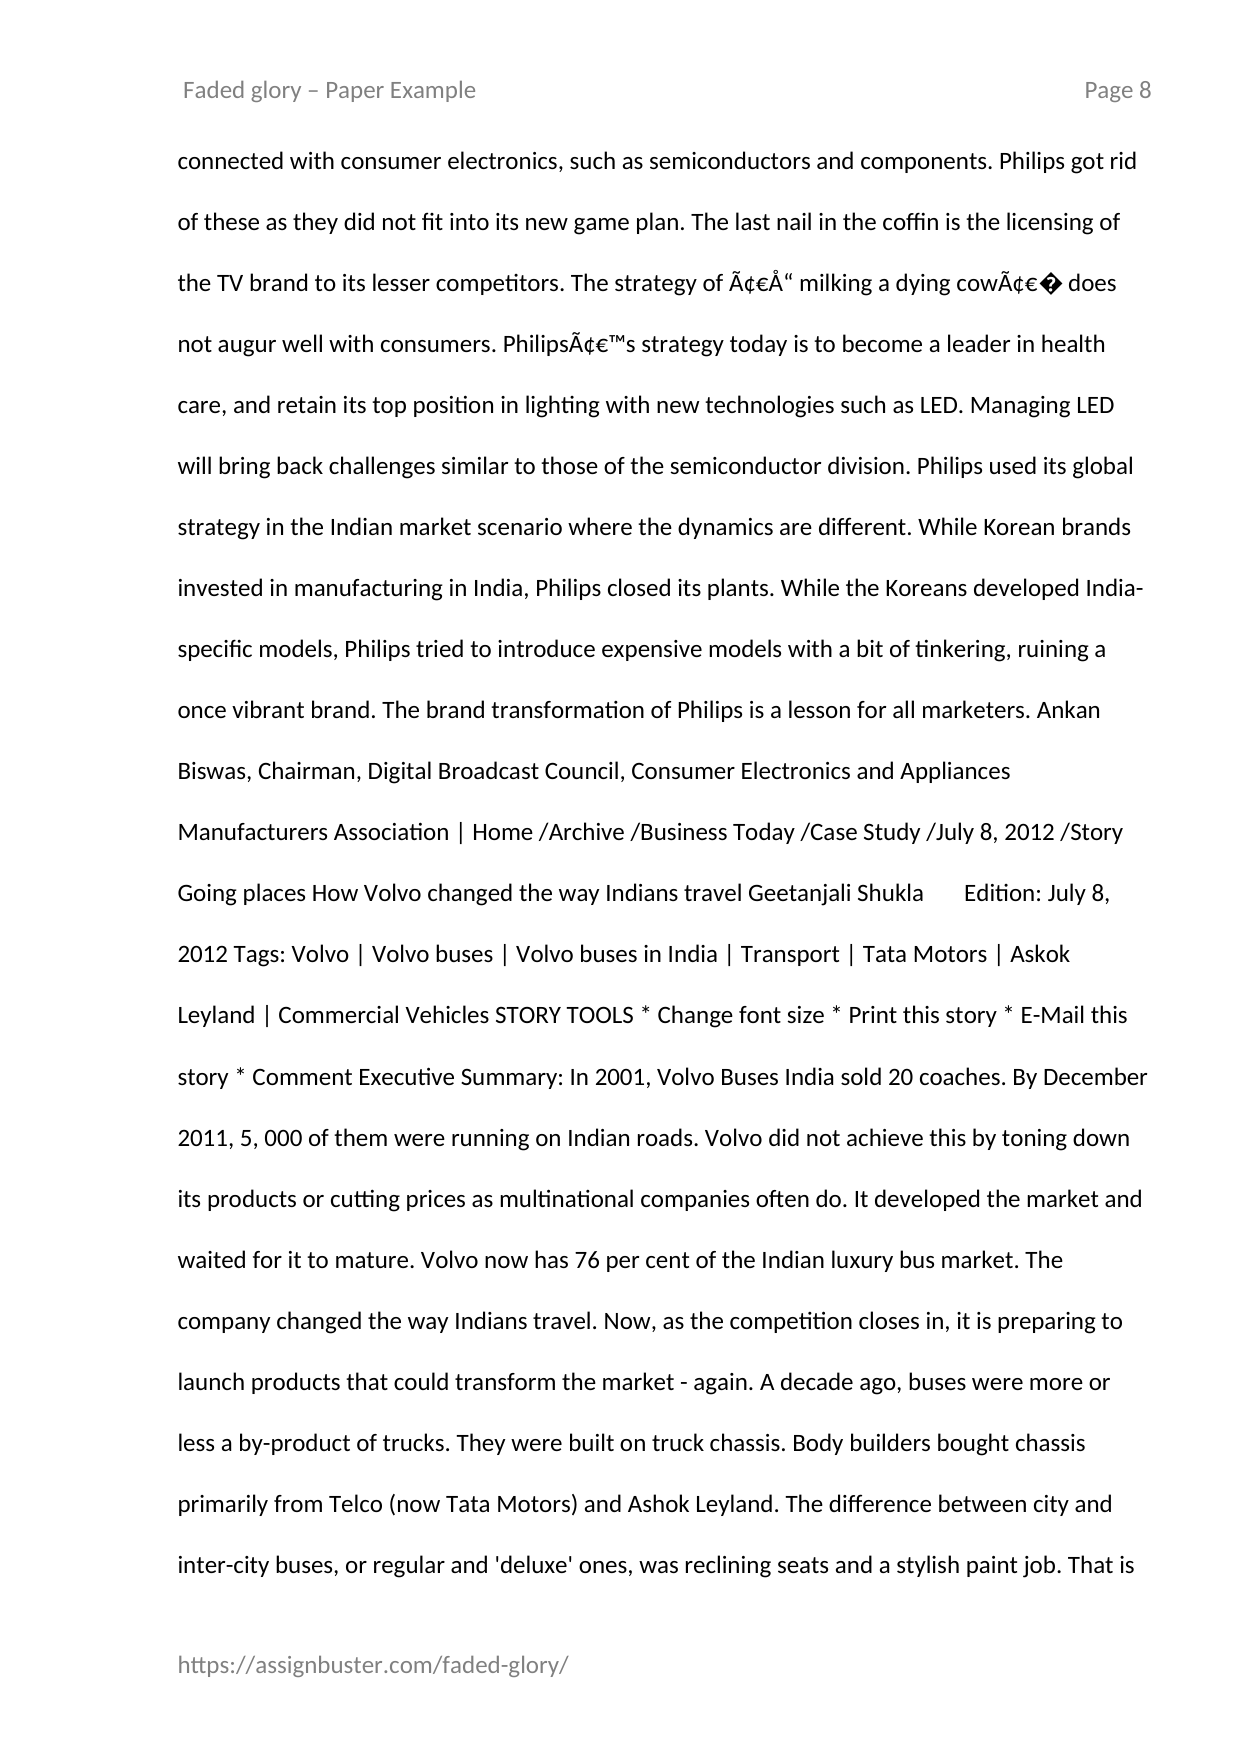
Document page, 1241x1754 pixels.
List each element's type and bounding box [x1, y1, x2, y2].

text [177, 145, 1152, 1579]
